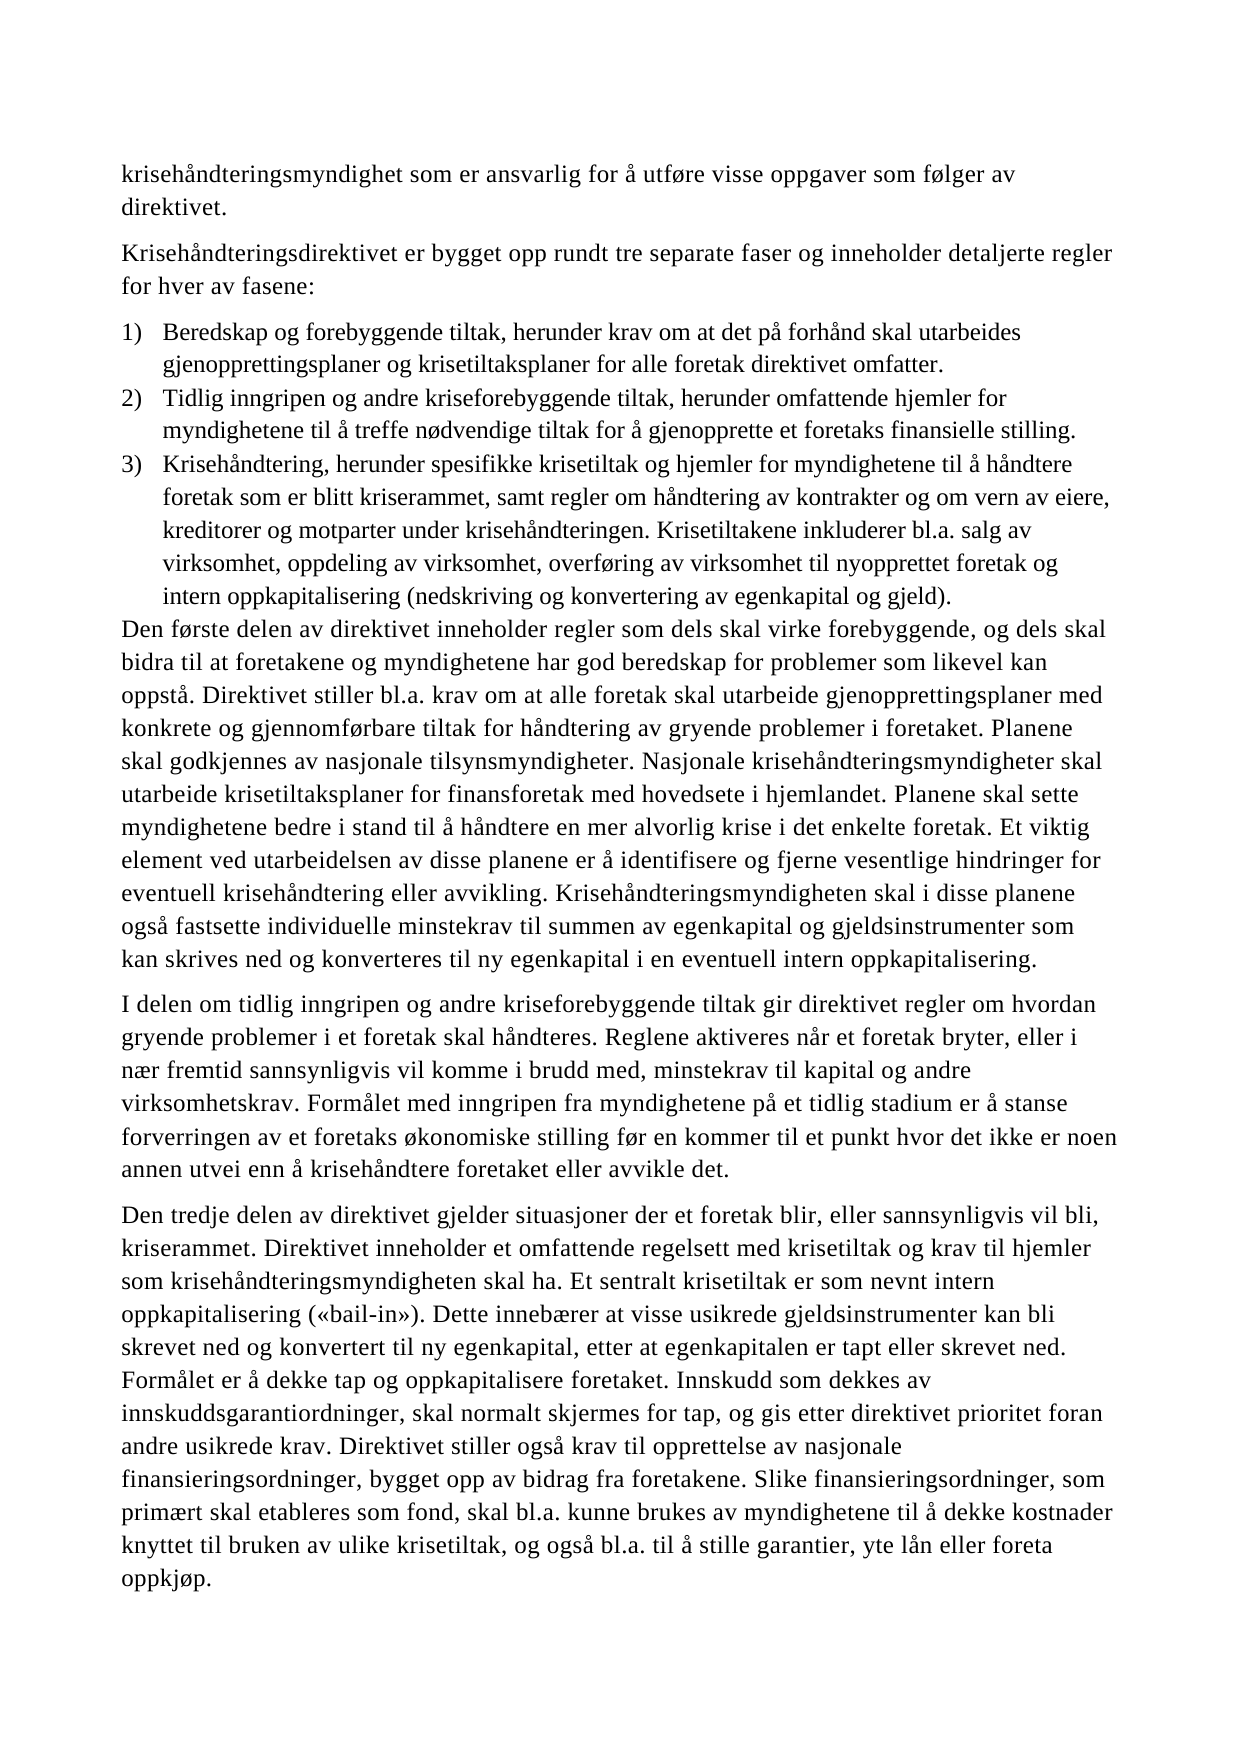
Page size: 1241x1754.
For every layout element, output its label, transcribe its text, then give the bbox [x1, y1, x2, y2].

text Krisehåndteringsdirektivet er bygget opp rundt tre separate faser og inneholder detaljerte regler for hver av fasene: [121, 238, 1119, 300]
list 2) Tidlig inngripen og andre kriseforebyggende tiltak, herunder omfattende hjemler for myndighetene til å treffe nødvendige tiltak for å gjenopprette et foretaks finansielle stilling. [121, 383, 1119, 444]
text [121, 159, 1119, 221]
list 3) Krisehåndtering, herunder spesifikke krisetiltak og hjemler for myndighetene til å håndtere foretak som er blitt kriserammet, samt regler om håndtering av kontrakter og om vern av eiere, kreditorer og motparter under krisehåndteringen. Krisetiltakene inkluderer bl.a. salg av virksomhet, oppdeling av virksomhet, overføring av virksomhet til nyopprettet foretak og intern oppkapitalisering (nedskriving og konvertering av egenkapital og gjeld). [121, 449, 1119, 609]
list 1) Beredskap og forebyggende tiltak, herunder krav om at det på forhånd skal utarbeides gjenopprettingsplaner og krisetiltaksplaner for alle foretak direktivet omfatter. [121, 317, 1119, 378]
text Den første delen av direktivet inneholder regler som dels skal virke forebyggende, og dels skal bidra til at foretakene og myndighetene har god beredskap for problemer som likevel kan oppstå. Direktivet stiller bl.a. krav om at alle foretak skal utarbeide gjenopprettingsplaner med konkrete og gjennomførbare tiltak for håndtering av gryende problemer i foretaket. Planene skal godkjennes av nasjonale tilsynsmyndigheter. Nasjonale krisehåndteringsmyndigheter skal utarbeide krisetiltaksplaner for finansforetak med hovedsete i hjemlandet. Planene skal sette myndighetene bedre i stand til å håndtere en mer alvorlig krise i det enkelte foretak. Et viktig element ved utarbeidelsen av disse planene er å identifisere og fjerne vesentlige hindringer for eventuell krisehåndtering eller avvikling. Krisehåndteringsmyndigheten skal i disse planene også fastsette individuelle minstekrav til summen av egenkapital og gjeldsinstrumenter som kan skrives ned og konverteres til ny egenkapital i en eventuell intern oppkapitalisering. [121, 614, 1119, 973]
text Den tredje delen av direktivet gjelder situasjoner der et foretak blir, eller sannsynligvis vil bli, kriserammet. Direktivet inneholder et omfattende regelsett med krisetiltak og krav til hjemler som krisehåndteringsmyndigheten skal ha. Et sentralt krisetiltak er som nevnt intern oppkapitalisering («bail-in»). Dette innebærer at visse usikrede gjeldsinstrumenter kan bli skrevet ned og konvertert til ny egenkapital, etter at egenkapitalen er tapt eller skrevet ned. Formålet er å dekke tap og oppkapitalisere foretaket. Innskudd som dekkes av innskuddsgarantiordninger, skal normalt skjermes for tap, og gis etter direktivet prioritet foran andre usikrede krav. Direktivet stiller også krav til opprettelse av nasjonale finansieringsordninger, bygget opp av bidrag fra foretakene. Slike finansieringsordninger, som primært skal etableres som fond, skal bl.a. kunne brukes av myndighetene til å dekke kostnader knyttet til bruken av ulike krisetiltak, og også bl.a. til å stille garantier, yte lån eller foreta oppkjøp. [121, 1200, 1119, 1592]
text I delen om tidlig inngripen og andre kriseforebyggende tiltak gir direktivet regler om hvordan gryende problemer i et foretak skal håndteres. Reglene aktiveres når et foretak bryter, eller i nær fremtid sannsynligvis vil komme i brudd med, minstekrav til kapital og andre virksomhetskrav. Formålet med inngripen fra myndighetene på et tidlig stadium er å stanse forverringen av et foretaks økonomiske stilling før en kommer til et punkt hvor det ikke er noen annen utvei enn å krisehåndtere foretaket eller avvikle det. [121, 989, 1119, 1183]
